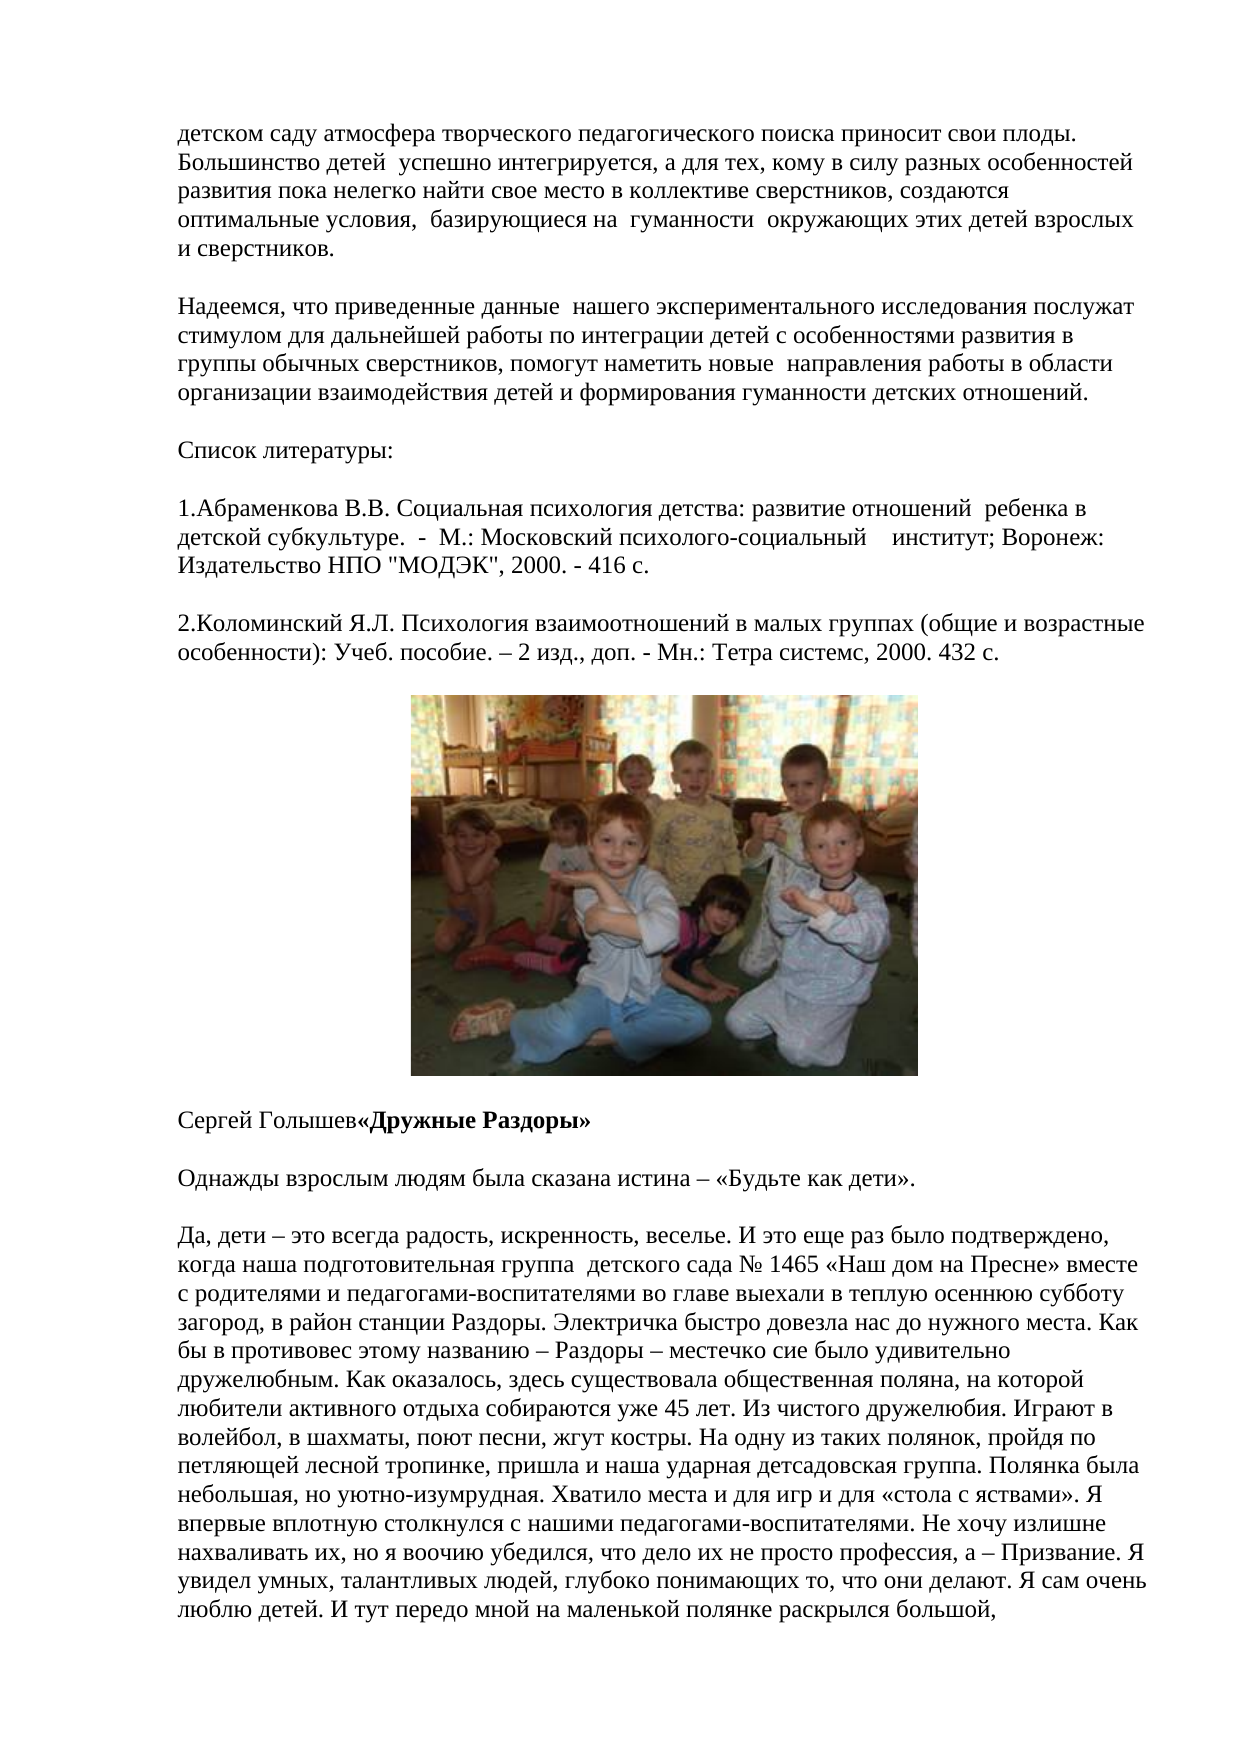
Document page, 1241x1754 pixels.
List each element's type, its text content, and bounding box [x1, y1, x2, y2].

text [177, 1221, 1152, 1623]
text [177, 118, 1152, 262]
text Надеемся, что приведенные данные нашего экспериментального исследования послужат стимулом для дальнейшей работы по интеграции детей с особенностями развития в группы обычных сверстников, помогут наметить новые направления работы в области организации взаимодействия детей и формирования гуманности детских отношений. [177, 291, 1152, 406]
text Однажды взрослым людям была сказана истина – «Будьте как дети». [177, 1163, 1152, 1191]
picture [410, 695, 918, 1076]
text 1.Абраменкова В.В. Социальная психология детства: развитие отношений ребенка в детской субкультуре. - М.: Московский психолого-социальный институт; Воронеж: Издательство НПО "МОДЭК", 2000. - 416 с. [177, 493, 1152, 579]
text Сергей Голышев«Дружные Раздоры» [177, 1105, 1152, 1133]
text 2.Коломинский Я.Л. Психология взаимоотношений в малых группах (общие и возрастные особенности): Учеб. пособие. – 2 изд., доп. - Мн.: Тетра системс, 2000. 432 с. [177, 608, 1152, 666]
text Список литературы: [177, 435, 1152, 464]
